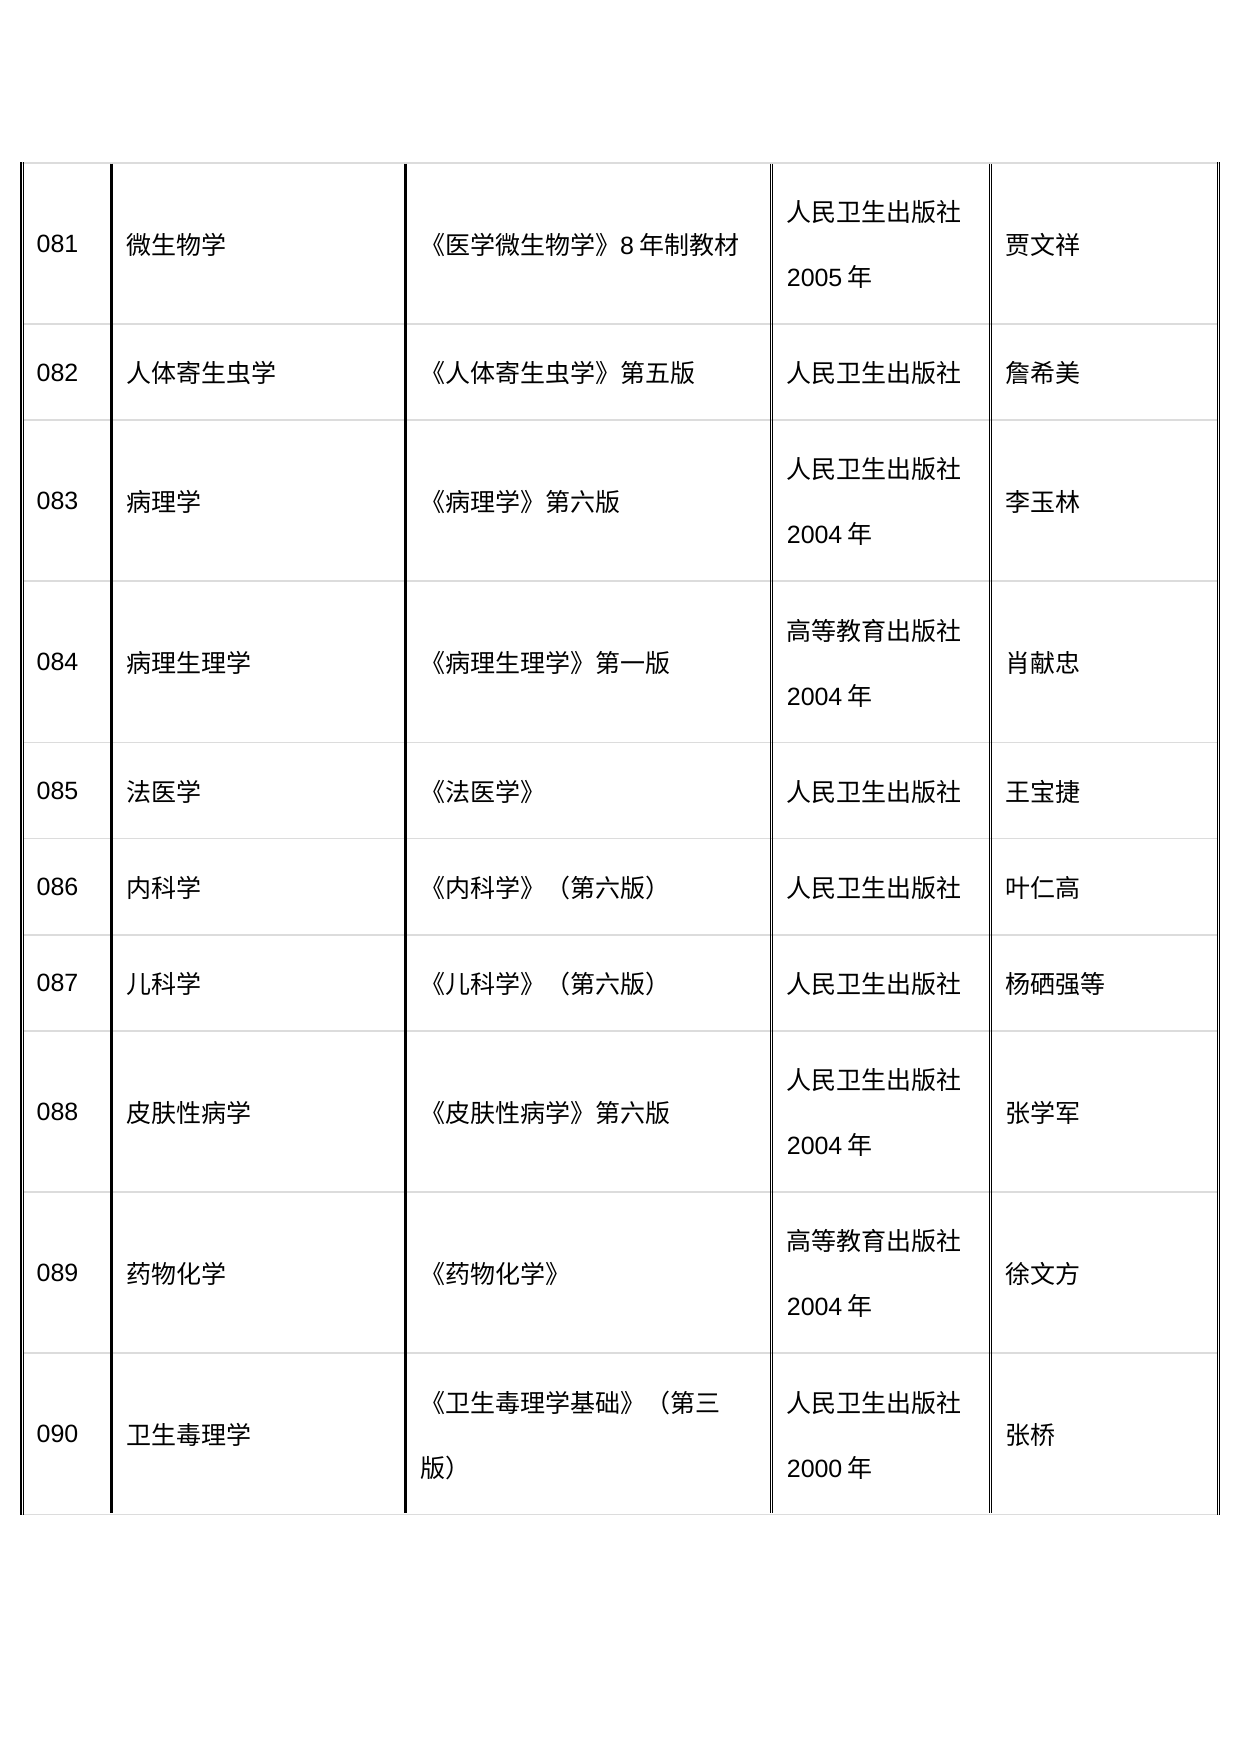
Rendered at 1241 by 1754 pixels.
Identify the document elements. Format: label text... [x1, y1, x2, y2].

table_cell 卫生毒理学 [113, 1354, 404, 1513]
table_cell 《医学微生物学》8年制教材 [407, 164, 770, 323]
table_cell 《药物化学》 [407, 1193, 770, 1352]
table_cell 人民卫生出版社 2004年 [773, 1032, 989, 1191]
table_cell 人民卫生出版社 2005年 [773, 164, 989, 323]
table_cell 人民卫生出版社 2004年 [773, 421, 989, 580]
table_cell 《儿科学》（第六版） [407, 936, 770, 1030]
table_cell 090 [24, 1354, 110, 1513]
table_cell 083 [24, 421, 110, 580]
table_cell 087 [24, 936, 110, 1030]
table_cell 詹希美 [992, 325, 1217, 419]
table_cell 王宝捷 [992, 743, 1217, 838]
table_cell 肖献忠 [992, 582, 1217, 742]
table_cell 张学军 [992, 1032, 1217, 1191]
table_cell 《人体寄生虫学》第五版 [407, 325, 770, 419]
table_cell 《卫生毒理学基础》（第三版） [407, 1354, 770, 1513]
table_cell 人民卫生出版社 [773, 936, 989, 1030]
table_cell 086 [24, 839, 110, 934]
table_cell 人民卫生出版社 2000年 [773, 1354, 989, 1513]
table_cell 088 [24, 1032, 110, 1191]
table_cell 082 [24, 325, 110, 419]
table_cell 微生物学 [113, 164, 404, 323]
table_cell 《病理学》第六版 [407, 421, 770, 580]
table_cell 徐文方 [992, 1193, 1217, 1352]
table_cell 张桥 [992, 1354, 1217, 1513]
table_cell 儿科学 [113, 936, 404, 1030]
table_cell 人民卫生出版社 [773, 325, 989, 419]
table_cell 089 [24, 1193, 110, 1352]
table_cell 药物化学 [113, 1193, 404, 1352]
table_cell 人民卫生出版社 [773, 743, 989, 838]
table_cell 《内科学》（第六版） [407, 839, 770, 934]
table_cell 叶仁高 [992, 839, 1217, 934]
table_cell 法医学 [113, 743, 404, 838]
table_cell 《法医学》 [407, 743, 770, 838]
table_cell 人民卫生出版社 [773, 839, 989, 934]
table_cell 高等教育出版社 2004年 [773, 1193, 989, 1352]
table_cell 人体寄生虫学 [113, 325, 404, 419]
table_cell 《病理生理学》第一版 [407, 582, 770, 742]
table_cell 病理学 [113, 421, 404, 580]
table_cell 084 [24, 582, 110, 742]
table_cell 《皮肤性病学》第六版 [407, 1032, 770, 1191]
table_cell 085 [24, 743, 110, 838]
table_cell 杨硒强等 [992, 936, 1217, 1030]
table_cell 081 [24, 164, 110, 323]
table_cell 皮肤性病学 [113, 1032, 404, 1191]
table_cell 病理生理学 [113, 582, 404, 742]
table_cell 贾文祥 [992, 164, 1217, 323]
table_cell 内科学 [113, 839, 404, 934]
table_cell 李玉林 [992, 421, 1217, 580]
table_cell 高等教育出版社 2004年 [773, 582, 989, 742]
